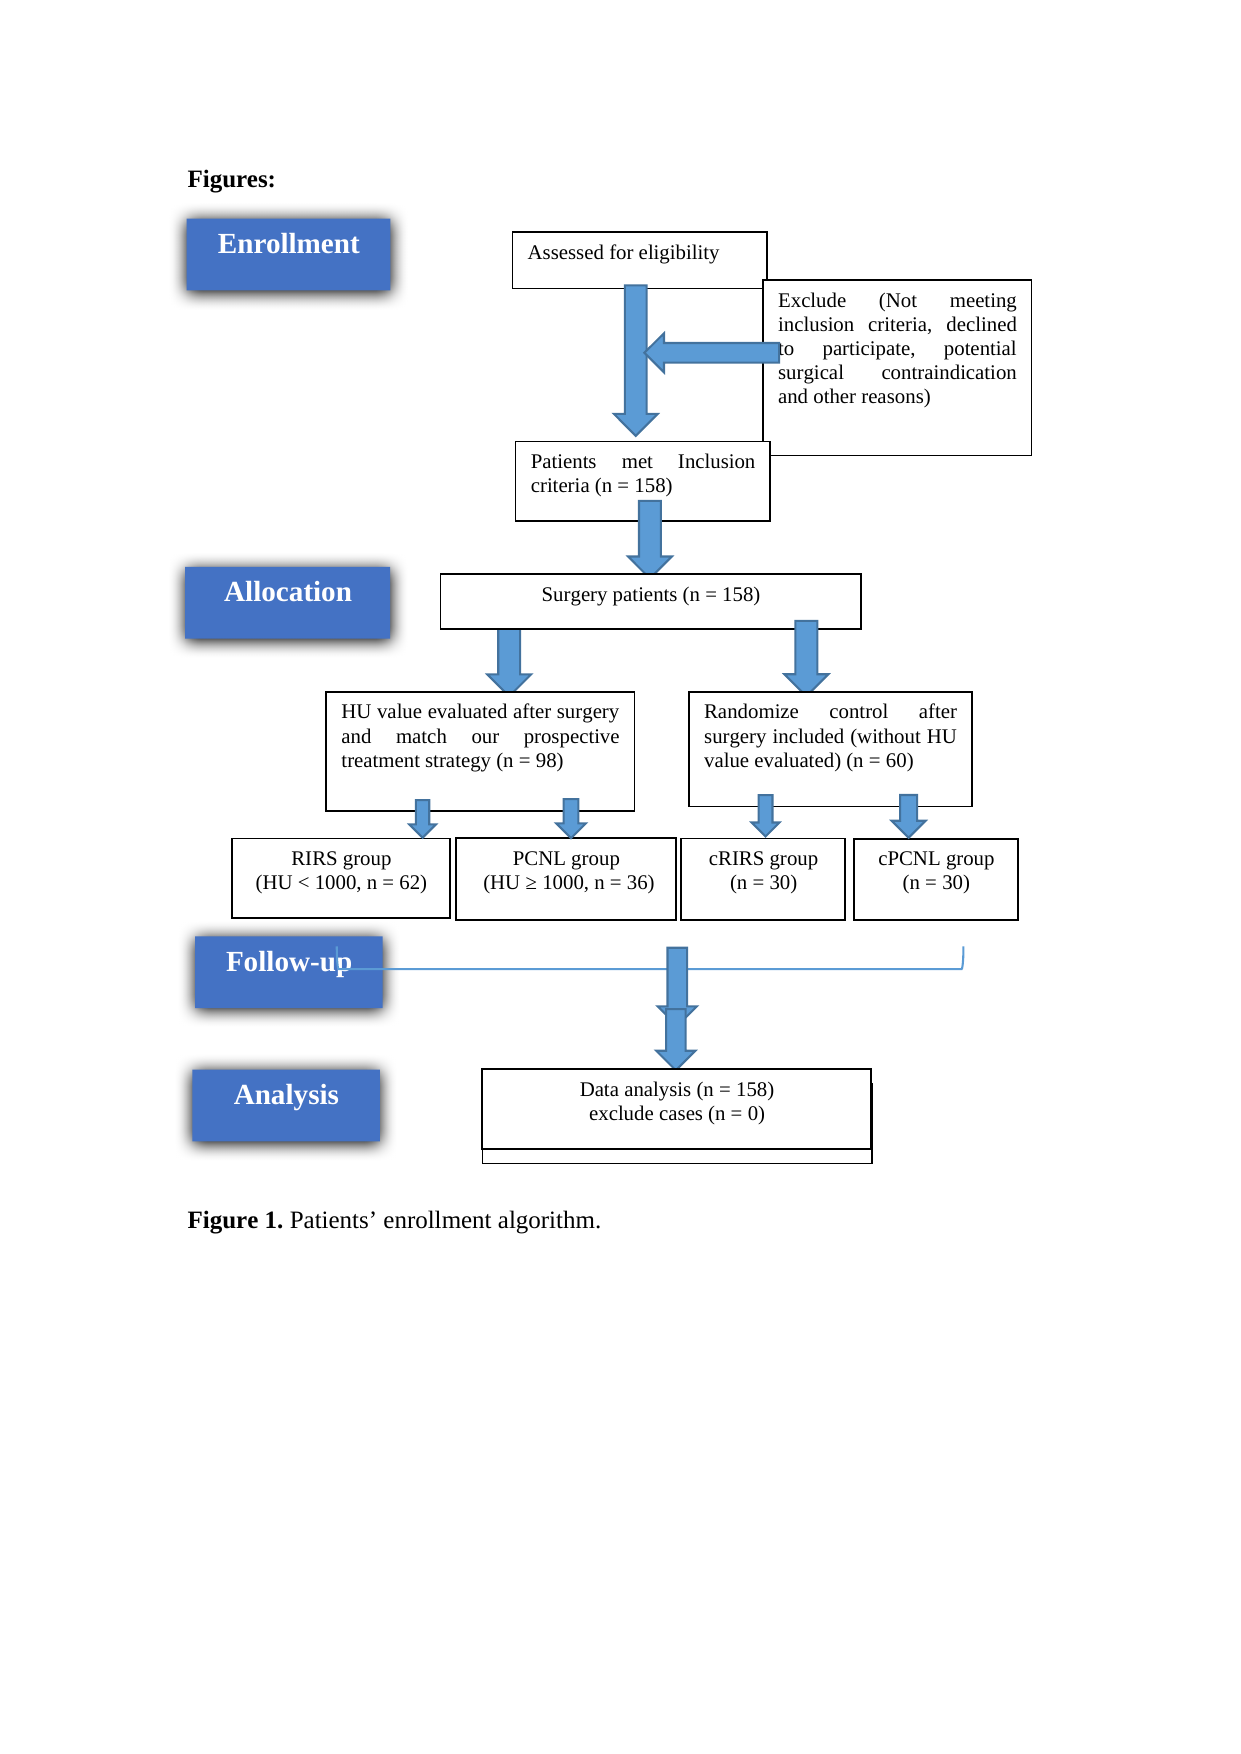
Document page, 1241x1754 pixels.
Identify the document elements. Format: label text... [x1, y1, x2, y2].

text Figures: [187, 162, 1053, 194]
text Figure 1. Patients’ enrollment algorithm. [187, 1203, 1053, 1236]
